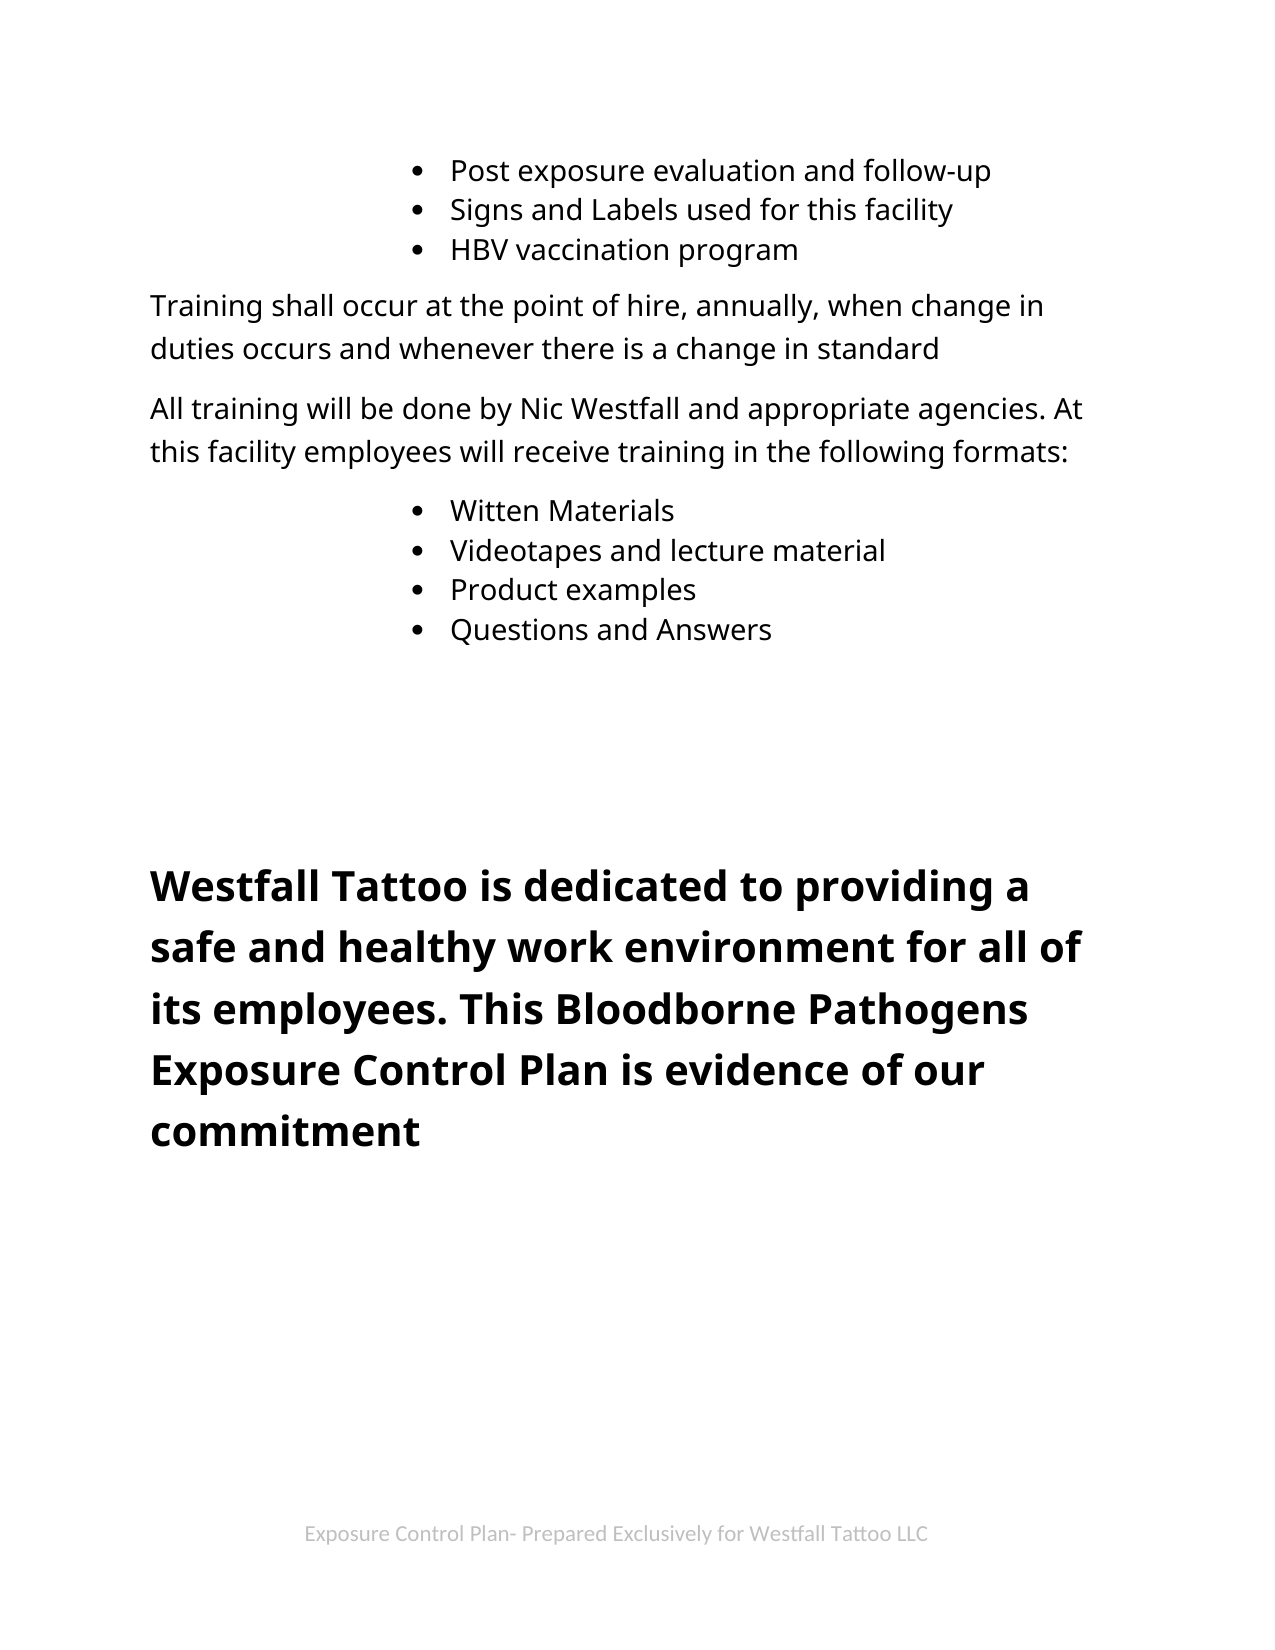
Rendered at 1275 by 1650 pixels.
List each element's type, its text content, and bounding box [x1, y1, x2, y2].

list HBV vaccination program [412, 229, 1125, 269]
list Product examples [412, 570, 1125, 609]
list Questions and Answers [412, 609, 1125, 649]
list Post exposure evaluation and follow-up [412, 150, 1125, 190]
list Signs and Labels used for this facility [412, 190, 1125, 229]
text All training will be done by Nic Westfall and appropriate agencies. At this facility employees will receive training in the following formats: [150, 388, 1125, 471]
text Westfall Tattoo is dedicated to providing a safe and healthy work environment for all of its employees. This Bloodborne Pathogens Exposure Control Plan is evidence of our commitment [150, 857, 1125, 1159]
list Witten Materials [412, 490, 1125, 530]
list Videotapes and lecture material [412, 530, 1125, 570]
text Training shall occur at the point of hire, annually, when change in duties occurs and whenever there is a change in standard [150, 286, 1125, 368]
